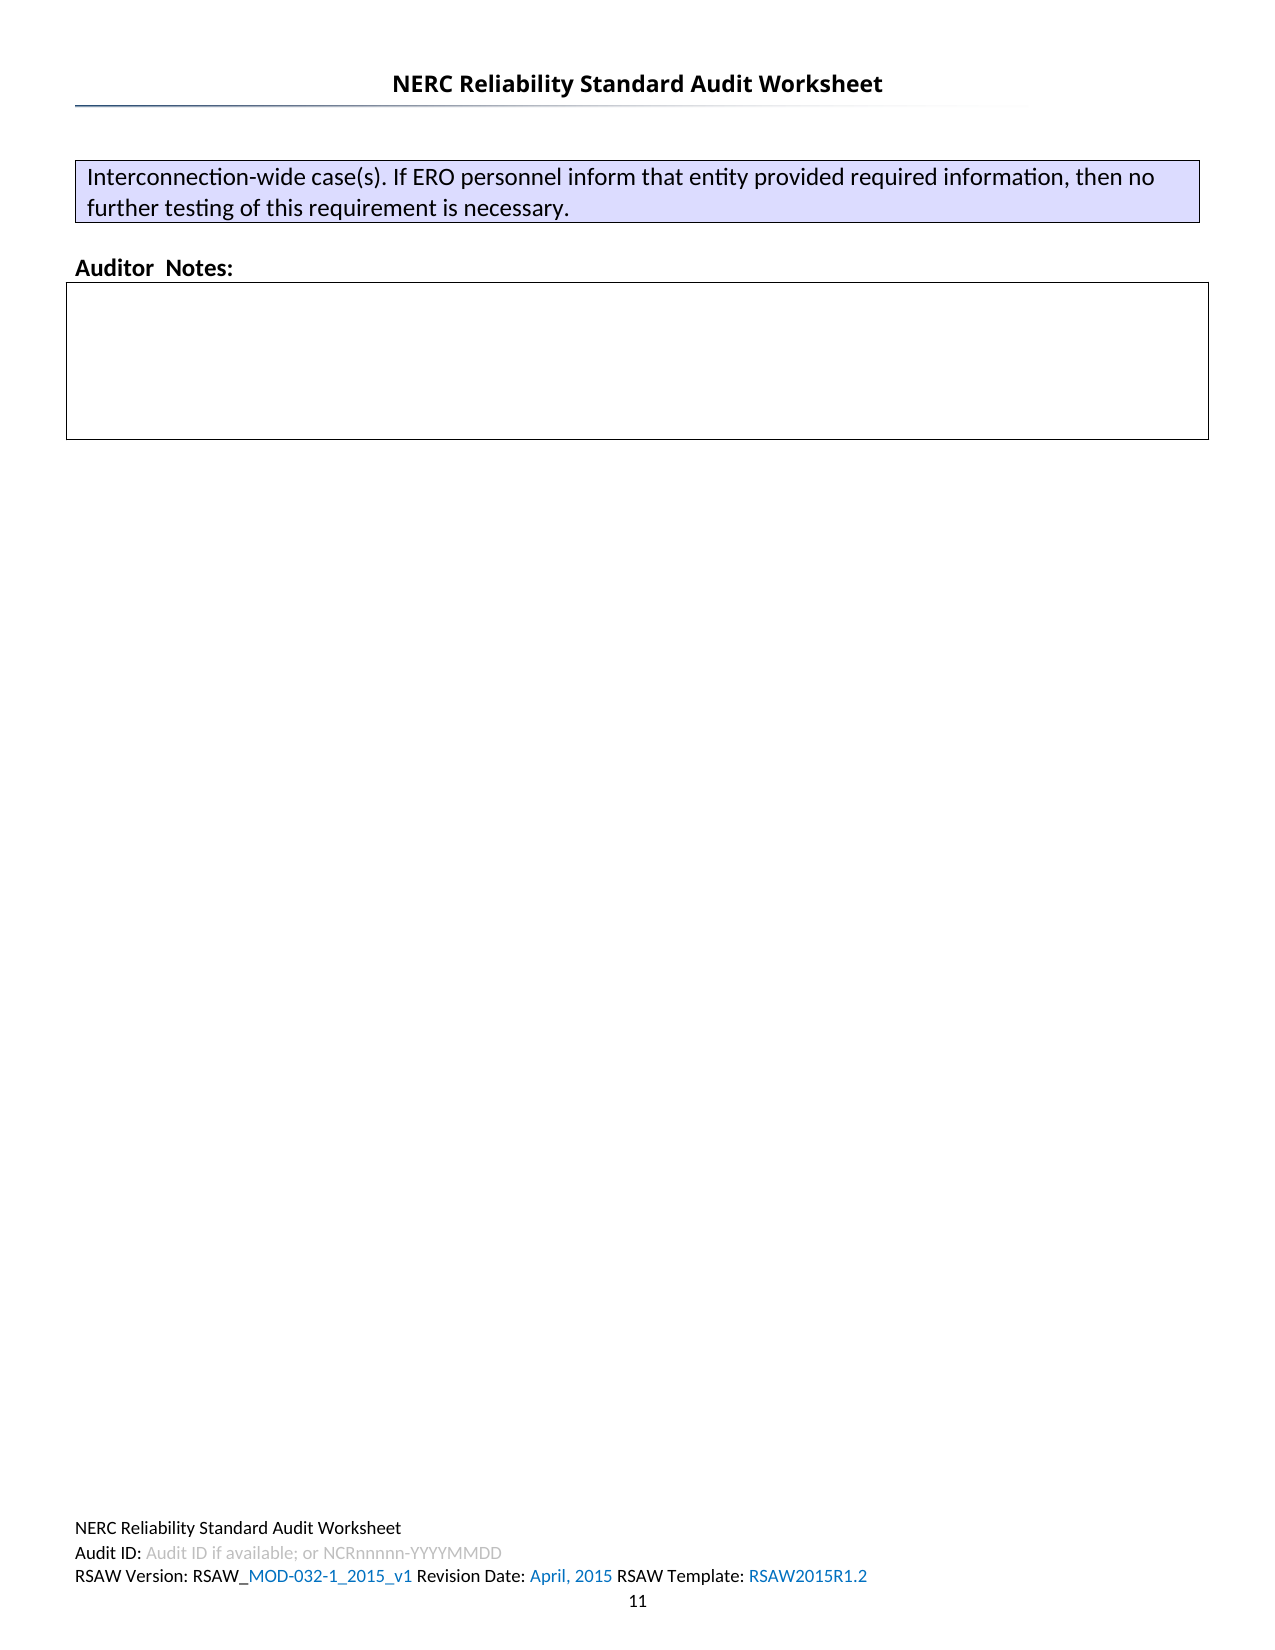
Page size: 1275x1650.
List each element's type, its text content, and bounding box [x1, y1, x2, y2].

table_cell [76, 161, 1199, 222]
text Auditor Notes: [75, 254, 1200, 282]
picture [75, 105, 1052, 114]
